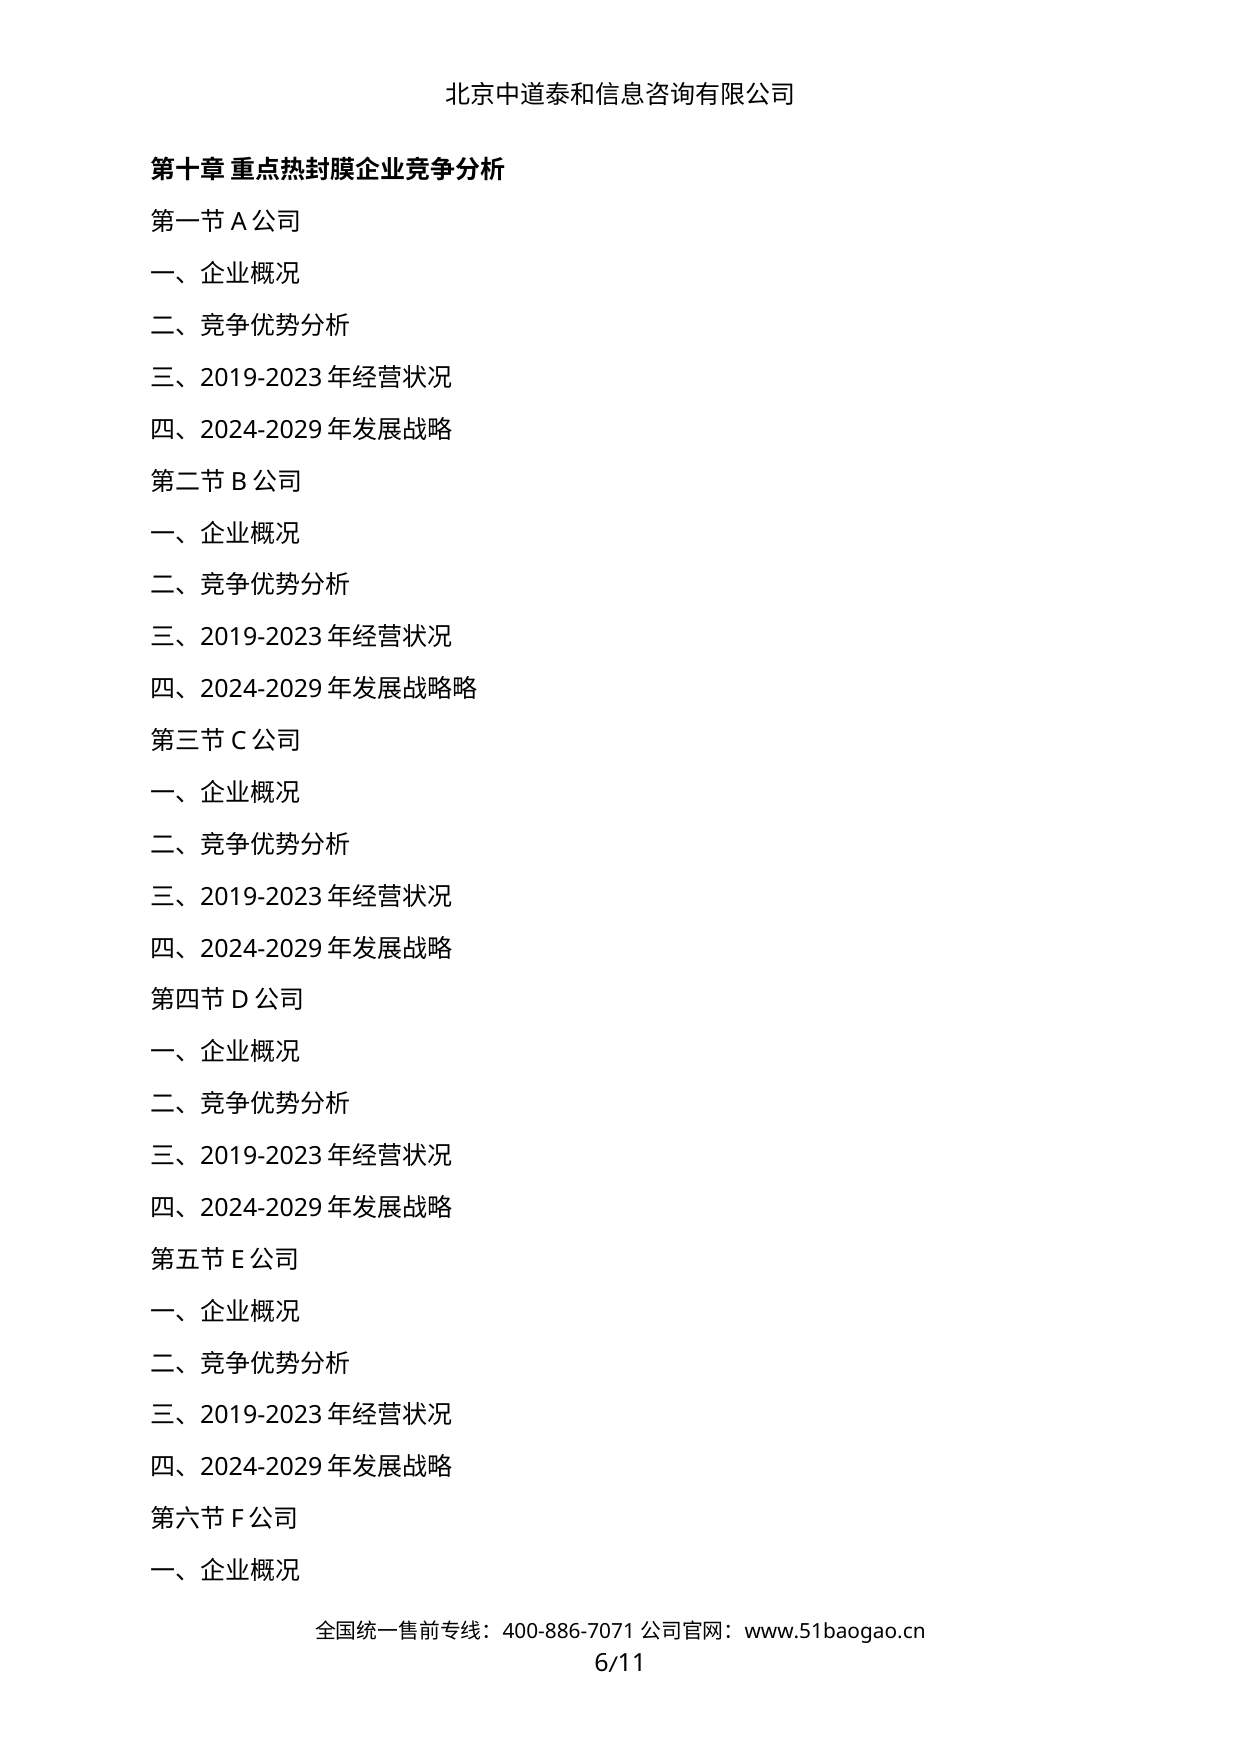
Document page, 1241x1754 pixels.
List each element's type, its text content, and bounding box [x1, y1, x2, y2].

text 一、企业概况 [150, 1291, 1090, 1327]
text 一、企业概况 [150, 254, 1090, 290]
text 第十章 重点热封膜企业竞争分析 [150, 150, 1090, 186]
text 二、竞争优势分析 [150, 1084, 1090, 1120]
text 二、竞争优势分析 [150, 565, 1090, 601]
text 二、竞争优势分析 [150, 1343, 1090, 1379]
text 一、企业概况 [150, 1551, 1090, 1587]
text 第四节 D公司 [150, 980, 1090, 1016]
text 一、企业概况 [150, 772, 1090, 809]
text 第三节 C公司 [150, 721, 1090, 757]
text 第六节 F公司 [150, 1499, 1090, 1535]
text 一、企业概况 [150, 513, 1090, 549]
text 二、竞争优势分析 [150, 824, 1090, 861]
text 三、2019-2023年经营状况 [150, 357, 1090, 394]
text 第二节 B公司 [150, 461, 1090, 497]
text 四、2024-2029年发展战略略 [150, 669, 1090, 705]
text 四、2024-2029年发展战略 [150, 1447, 1090, 1483]
text 三、2019-2023年经营状况 [150, 1395, 1090, 1431]
text 第五节 E公司 [150, 1239, 1090, 1276]
text 三、2019-2023年经营状况 [150, 1136, 1090, 1172]
text 四、2024-2029年发展战略 [150, 928, 1090, 964]
text 三、2019-2023年经营状况 [150, 617, 1090, 653]
text 四、2024-2029年发展战略 [150, 409, 1090, 446]
text 一、企业概况 [150, 1032, 1090, 1068]
text 第一节 A公司 [150, 202, 1090, 238]
text 三、2019-2023年经营状况 [150, 876, 1090, 912]
text 二、竞争优势分析 [150, 306, 1090, 342]
text 四、2024-2029年发展战略 [150, 1187, 1090, 1224]
